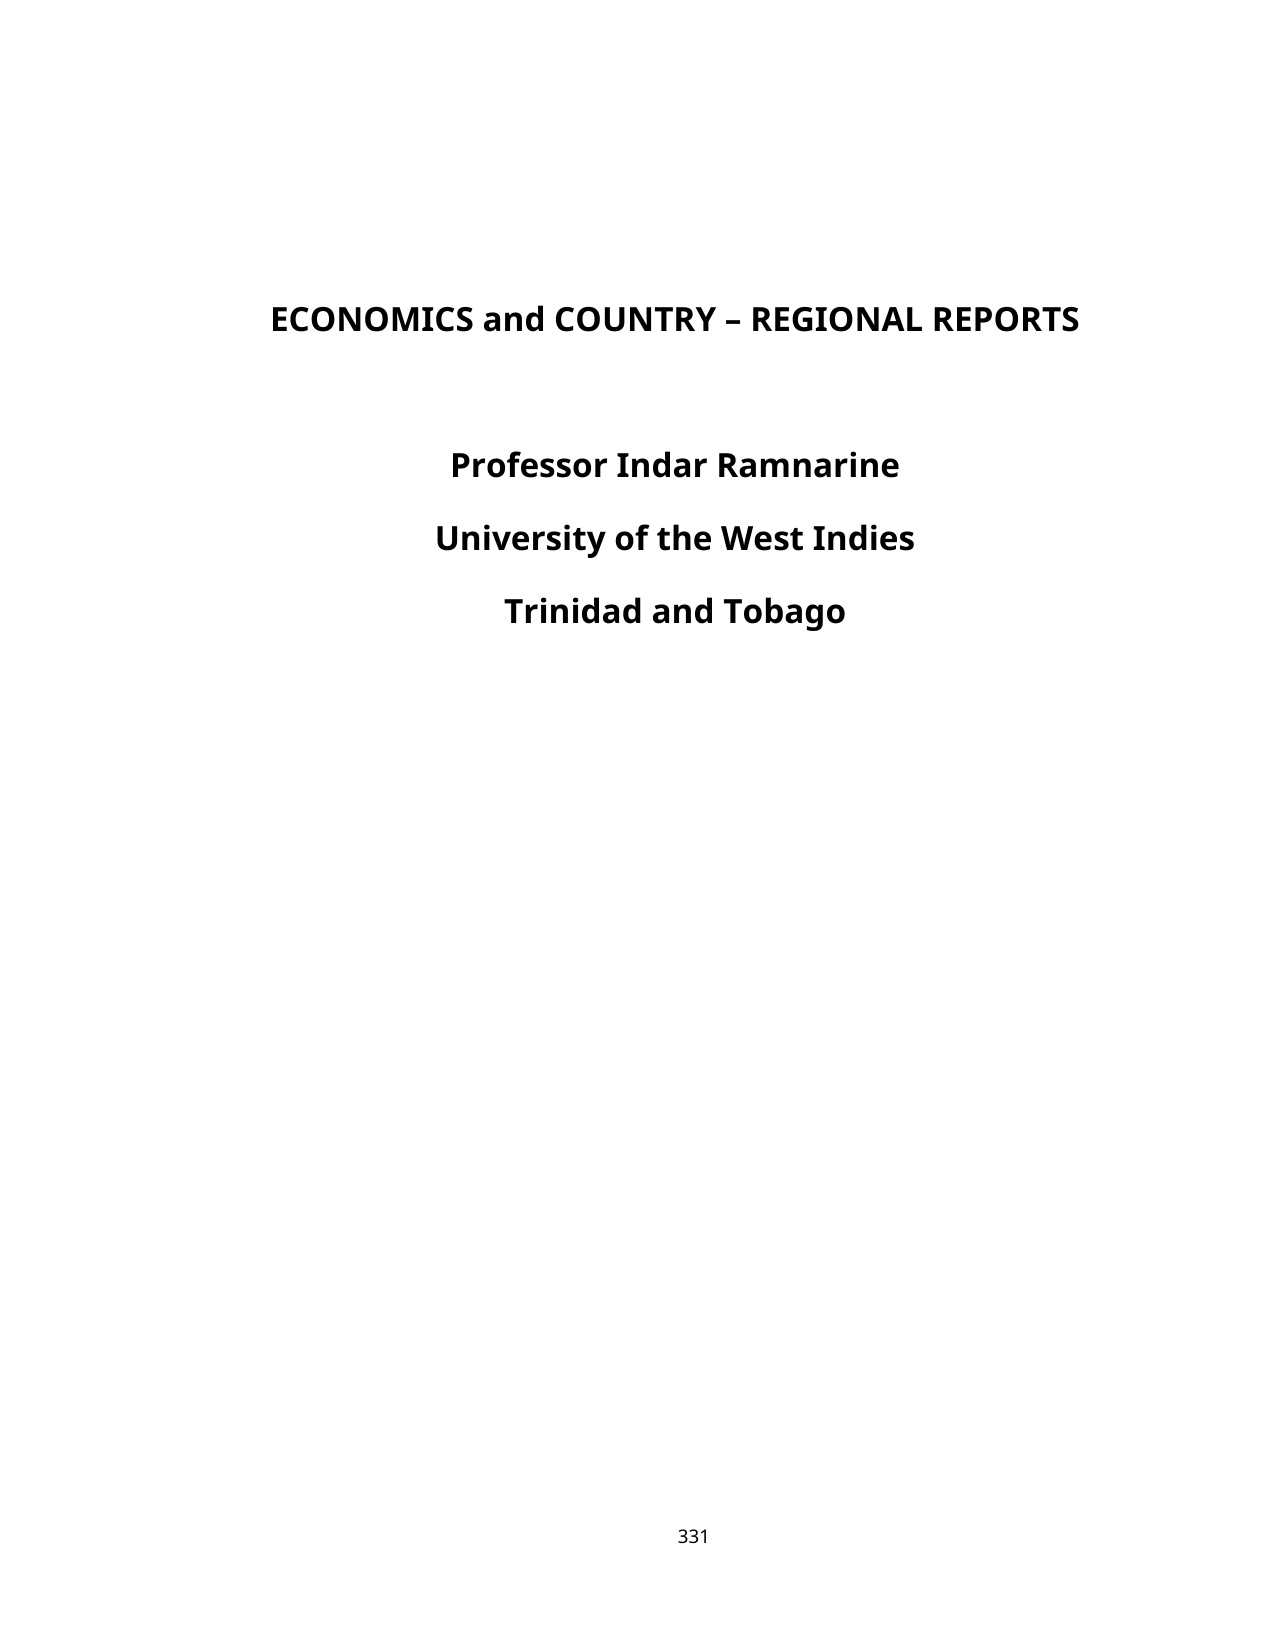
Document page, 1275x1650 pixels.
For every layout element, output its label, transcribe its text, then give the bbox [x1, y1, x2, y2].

text Professor Indar Ramnarine [225, 442, 1125, 487]
text Trinidad and Tobago [225, 588, 1125, 633]
text ECONOMICS and COUNTRY – REGIONAL REPORTS [225, 296, 1125, 341]
text University of the West Indies [225, 515, 1125, 561]
